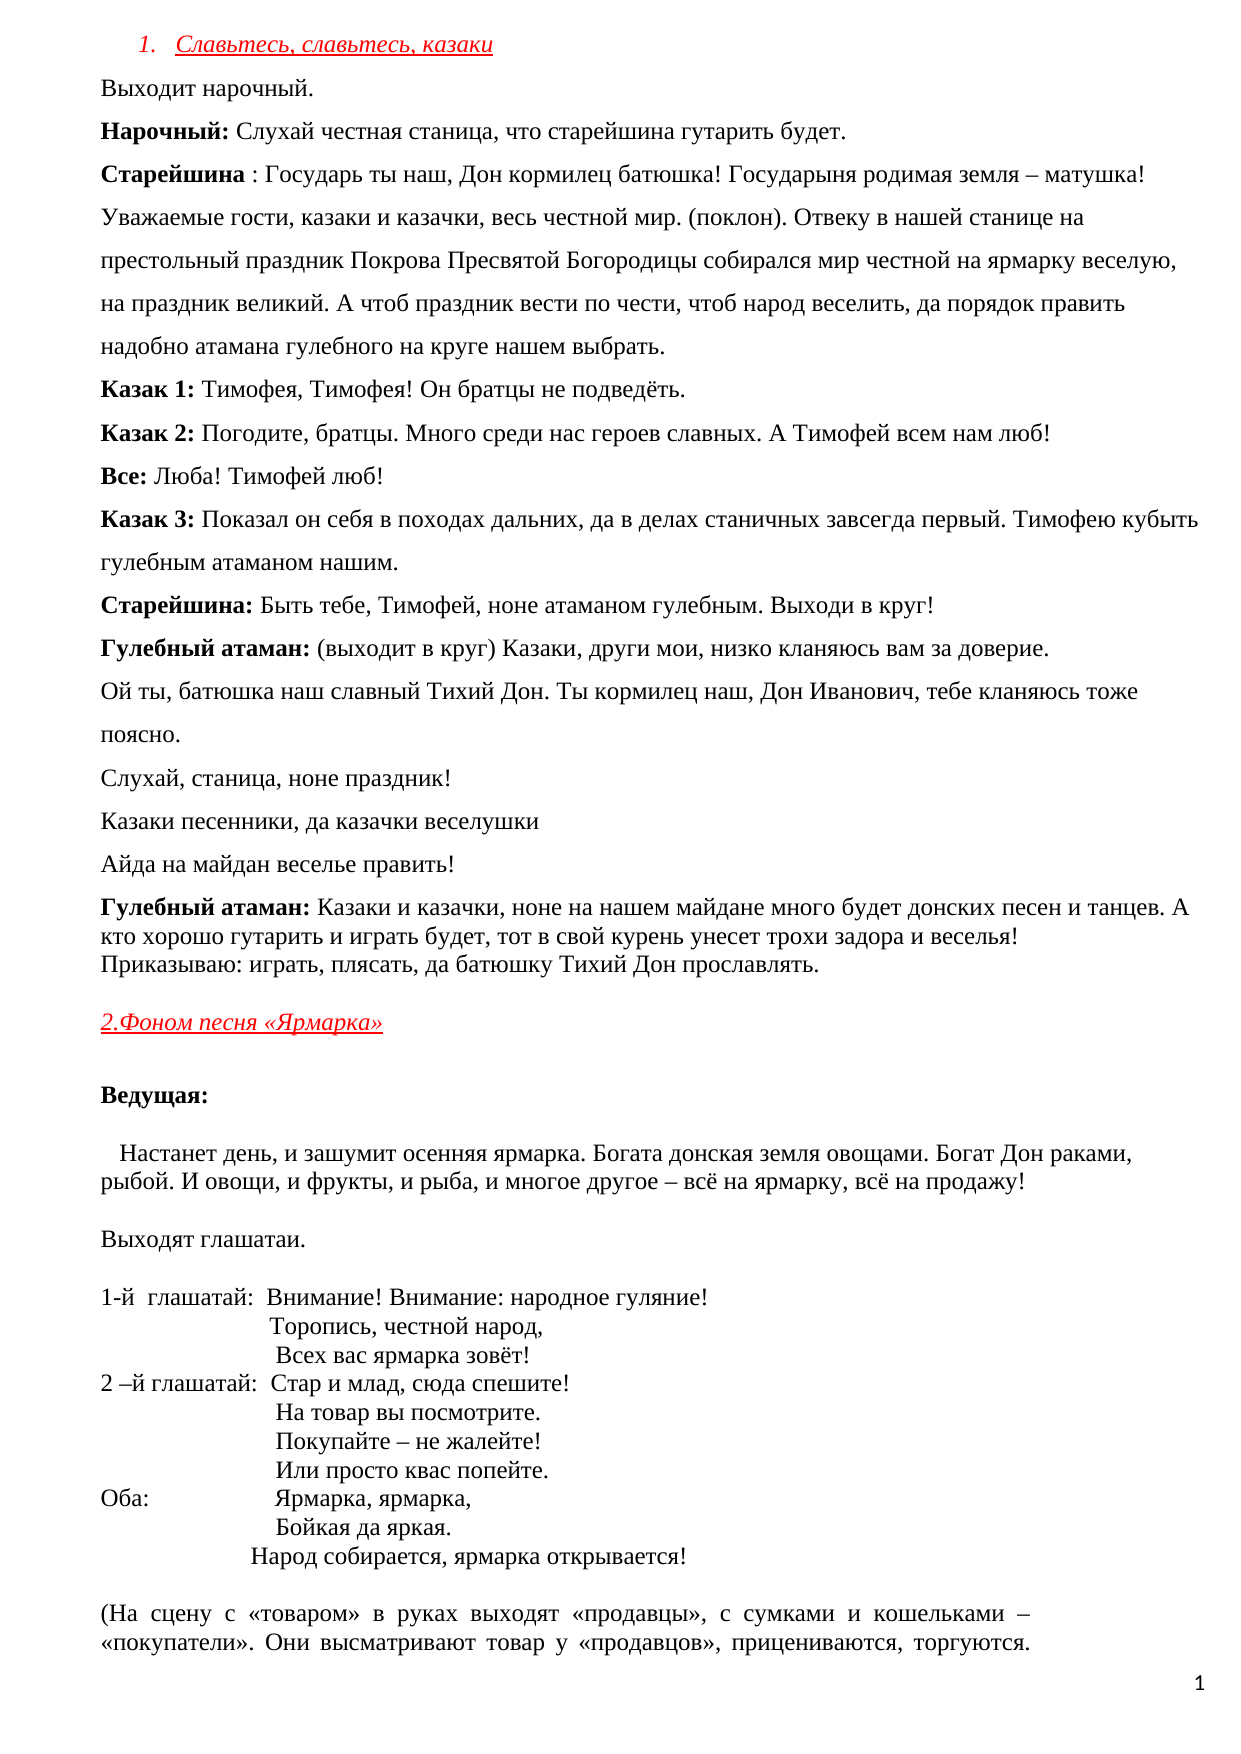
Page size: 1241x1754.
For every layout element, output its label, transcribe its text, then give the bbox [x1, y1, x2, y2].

text 2 –й глашатай: Стар и млад, сюда спешите! [100, 1368, 1205, 1397]
text Казак 1: Тимофея, Тимофея! Он братцы не подведёть. [100, 374, 1205, 403]
text Гулебный атаман: Казаки и казачки, ноне на нашем майдане много будет донских песен и танцев. А кто хорошо гутарить и играть будет, тот в свой курень унесет трохи задора и веселья! [100, 892, 1205, 949]
text Торопись, честной народ, [100, 1311, 1205, 1340]
text Всех вас ярмарка зовёт! [100, 1340, 1205, 1368]
text Оба: Ярмарка, ярмарка, [100, 1483, 1205, 1512]
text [100, 1598, 1031, 1656]
text Покупайте – не жалейте! [100, 1426, 1205, 1455]
text Бойкая да яркая. [100, 1512, 1205, 1541]
text Старейшина : Государь ты наш, Дон кормилец батюшка! Государыня родимая земля – матушка! Уважаемые гости, казаки и казачки, весь честной мир. (поклон). Отвеку в нашей станице на престольный праздник Покрова Пресвятой Богородицы собирался мир честной на ярмарку веселую, на праздник великий. А чтоб праздник вести по чести, чтоб народ веселить, да порядок править надобно атамана гулебного на круге нашем выбрать. [100, 159, 1205, 360]
text Народ собирается, ярмарка открывается! [213, 1541, 1031, 1570]
text Гулебный атаман: (выходит в круг) Казаки, други мои, низко кланяюсь вам за доверие. [100, 633, 1205, 662]
text Приказываю: играть, плясать, да батюшку Тихий Дон прославлять. [100, 949, 1205, 978]
text Старейшина: Быть тебе, Тимофей, ноне атаманом гулебным. Выходи в круг! [100, 590, 1205, 619]
text Все: Люба! Тимофей люб! [100, 461, 1205, 489]
text Слухай, станица, ноне праздник! [100, 763, 1205, 791]
text Настанет день, и зашумит осенняя ярмарка. Богата донская земля овощами. Богат Дон раками, рыбой. И овощи, и фрукты, и рыба, и многое другое – всё на ярмарку, всё на продажу! [100, 1138, 1205, 1195]
text 1-й глашатай: Внимание! Внимание: народное гуляние! [100, 1282, 1205, 1311]
text Или просто квас попейте. [100, 1455, 1205, 1483]
list Славьтесь, славьтесь, казаки [138, 29, 1205, 58]
text Выходит нарочный. [100, 73, 1205, 101]
text Выходят глашатаи. [100, 1224, 1205, 1253]
text Айда на майдан веселье править! [100, 849, 1205, 878]
text Нарочный: Слухай честная станица, что старейшина гутарить будет. [100, 116, 1205, 144]
text Ведущая: [100, 1080, 1205, 1108]
text 2.Фоном песня «Ярмарка» [100, 1007, 1205, 1036]
text Ой ты, батюшка наш славный Тихий Дон. Ты кормилец наш, Дон Иванович, тебе кланяюсь тоже поясно. [100, 676, 1205, 748]
text Казак 2: Погодите, братцы. Много среди нас героев славных. А Тимофей всем нам люб! [100, 418, 1205, 446]
text На товар вы посмотрите. [100, 1397, 1205, 1426]
text Казаки песенники, да казачки веселушки [100, 806, 1205, 834]
text Казак 3: Показал он себя в походах дальних, да в делах станичных завсегда первый. Тимофею кубыть гулебным атаманом нашим. [100, 504, 1205, 576]
